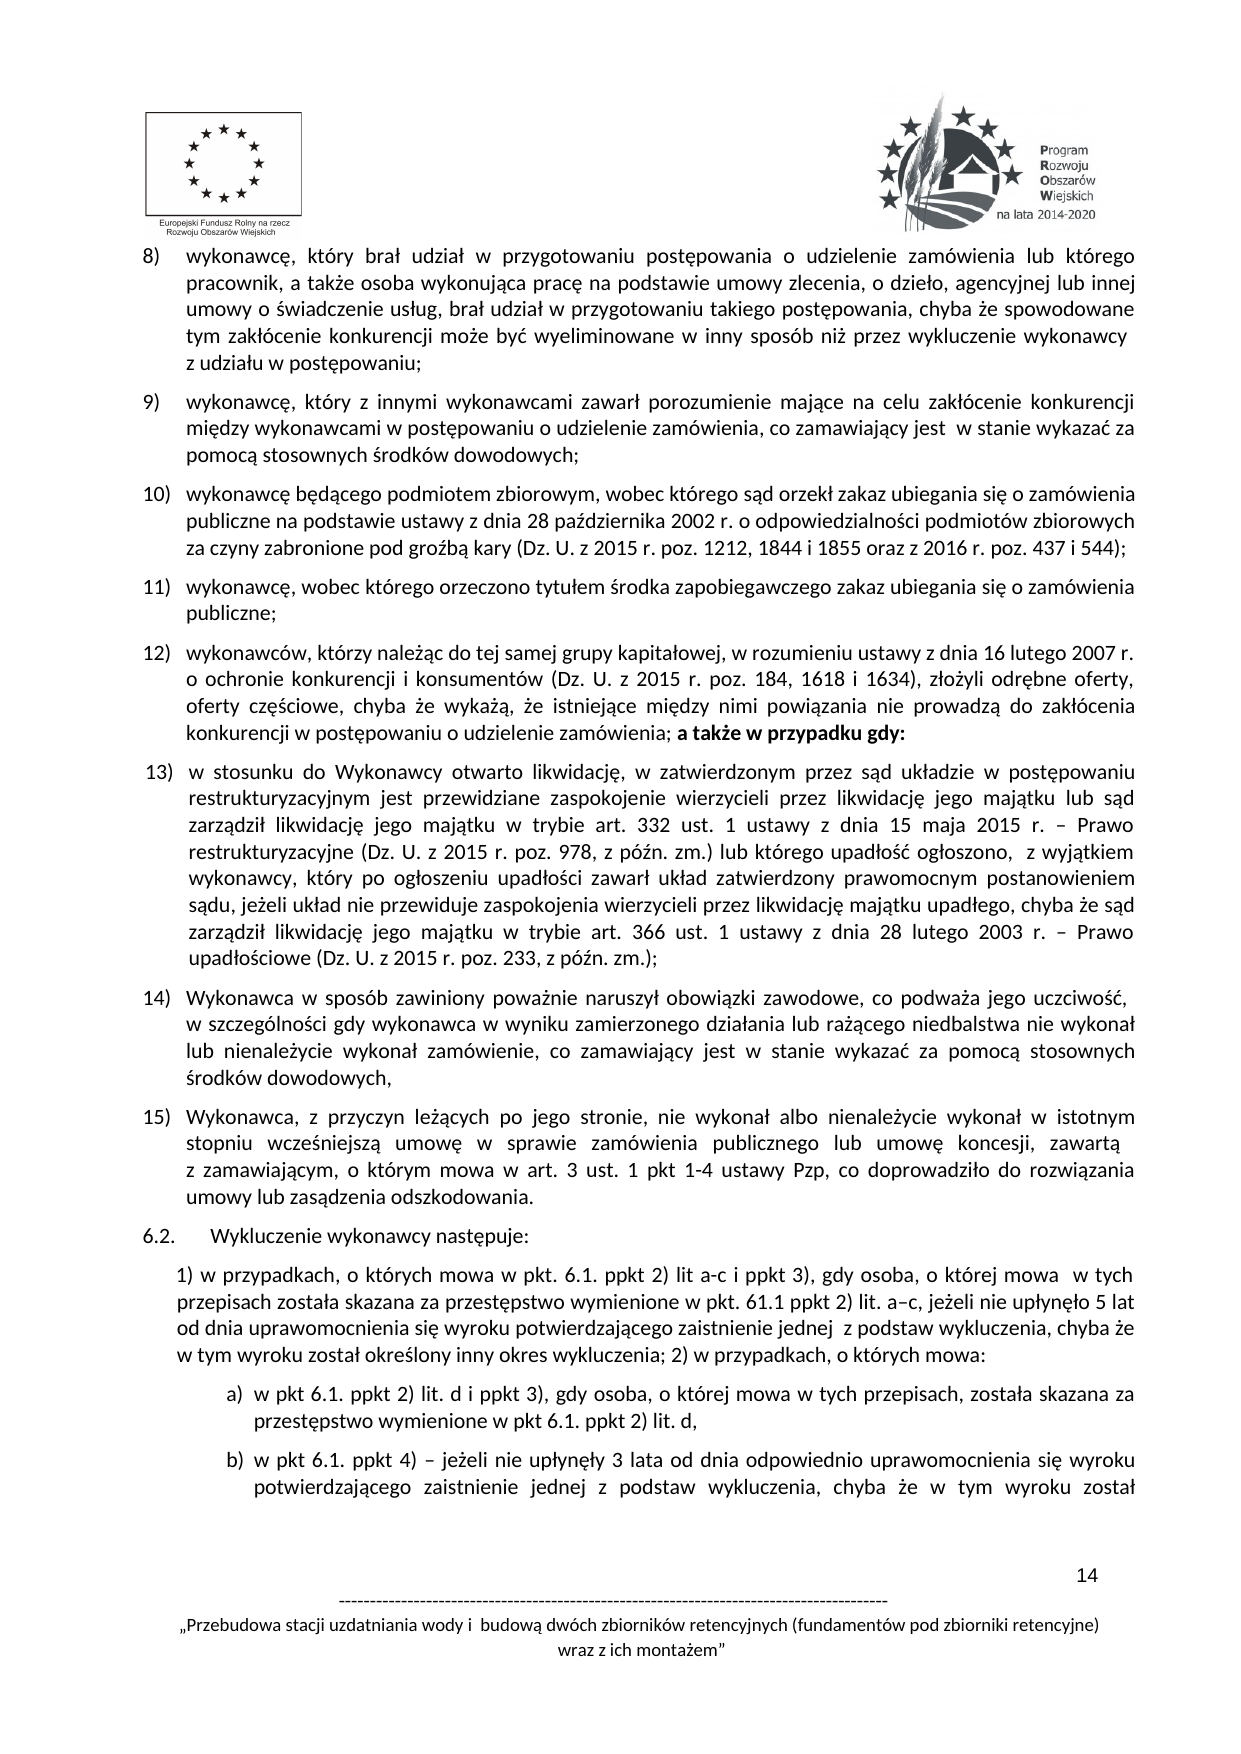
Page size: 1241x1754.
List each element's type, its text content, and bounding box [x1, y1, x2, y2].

picture [145, 112, 302, 242]
text 6.2. Wykluczenie wykonawcy następuje: [142, 1222, 1136, 1249]
list wykonawcę, wobec którego orzeczono tytułem środka zapobiegawczego zakaz ubiegania się o zamówienia publiczne; [142, 573, 1136, 626]
list wykonawcę będącego podmiotem zbiorowym, wobec którego sąd orzekł zakaz ubiegania się o zamówienia publiczne na podstawie ustawy z dnia 28 października 2002 r. o odpowiedzialności podmiotów zbiorowych za czyny zabronione pod groźbą kary (Dz. U. z 2015 r. poz. 1212, 1844 i 1855 oraz z 2016 r. poz. 437 i 544); [142, 480, 1136, 560]
list Wykonawca w sposób zawiniony poważnie naruszył obowiązki zawodowe, co podważa jego uczciwość, w szczególności gdy wykonawca w wyniku zamierzonego działania lub rażącego niedbalstwa nie wykonał lub nienależycie wykonał zamówienie, co zamawiający jest w stanie wykazać za pomocą stosownych środków dowodowych, [142, 984, 1136, 1090]
picture [870, 85, 1102, 242]
list Wykonawca, z przyczyn leżących po jego stronie, nie wykonał albo nienależycie wykonał w istotnym stopniu wcześniejszą umowę w sprawie zamówienia publicznego lub umowę koncesji, zawartą z zamawiającym, o którym mowa w art. 3 ust. 1 pkt 1-4 ustawy Pzp, co doprowadziło do rozwiązania umowy lub zasądzenia odszkodowania. [142, 1103, 1136, 1209]
text 1) w przypadkach, o których mowa w pkt. 6.1. ppkt 2) lit a-c i ppkt 3), gdy osoba, o której mowa w tych przepisach została skazana za przestępstwo wymienione w pkt. 61.1 ppkt 2) lit. a–c, jeżeli nie upłynęło 5 lat od dnia uprawomocnienia się wyroku potwierdzającego zaistnienie jednej z podstaw wykluczenia, chyba że w tym wyroku został określony inny okres wykluczenia; 2) w przypadkach, o których mowa: [176, 1261, 1136, 1368]
list wykonawcę, który brał udział w przygotowaniu postępowania o udzielenie zamówienia lub którego pracownik, a także osoba wykonująca pracę na podstawie umowy zlecenia, o dzieło, agencyjnej lub innej umowy o świadczenie usług, brał udział w przygotowaniu takiego postępowania, chyba że spowodowane tym zakłócenie konkurencji może być wyeliminowane w inny sposób niż przez wykluczenie wykonawcy z udziału w postępowaniu; [142, 242, 1136, 375]
list wykonawcę, który z innymi wykonawcami zawarł porozumienie mające na celu zakłócenie konkurencji między wykonawcami w postępowaniu o udzielenie zamówienia, co zamawiający jest w stanie wykazać za pomocą stosownych środków dowodowych; [142, 388, 1136, 468]
list w pkt 6.1. ppkt 2) lit. d i ppkt 3), gdy osoba, o której mowa w tych przepisach, została skazana za przestępstwo wymienione w pkt 6.1. ppkt 2) lit. d, [226, 1380, 1136, 1434]
list w stosunku do Wykonawcy otwarto likwidację, w zatwierdzonym przez sąd układzie w postępowaniu restrukturyzacyjnym jest przewidziane zaspokojenie wierzycieli przez likwidację jego majątku lub sąd zarządził likwidację jego majątku w trybie art. 332 ust. 1 ustawy z dnia 15 maja 2015 r. – Prawo restrukturyzacyjne (Dz. U. z 2015 r. poz. 978, z późn. zm.) lub którego upadłość ogłoszono, z wyjątkiem wykonawcy, który po ogłoszeniu upadłości zawarł układ zatwierdzony prawomocnym postanowieniem sądu, jeżeli układ nie przewiduje zaspokojenia wierzycieli przez likwidację majątku upadłego, chyba że sąd zarządził likwidację jego majątku w trybie art. 366 ust. 1 ustawy z dnia 28 lutego 2003 r. – Prawo upadłościowe (Dz. U. z 2015 r. poz. 233, z późn. zm.); [145, 758, 1136, 971]
list wykonawców, którzy należąc do tej samej grupy kapitałowej, w rozumieniu ustawy z dnia 16 lutego 2007 r. o ochronie konkurencji i konsumentów (Dz. U. z 2015 r. poz. 184, 1618 i 1634), złożyli odrębne oferty, oferty częściowe, chyba że wykażą, że istniejące między nimi powiązania nie prowadzą do zakłócenia konkurencji w postępowaniu o udzielenie zamówienia; a także w przypadku gdy: [142, 639, 1136, 745]
